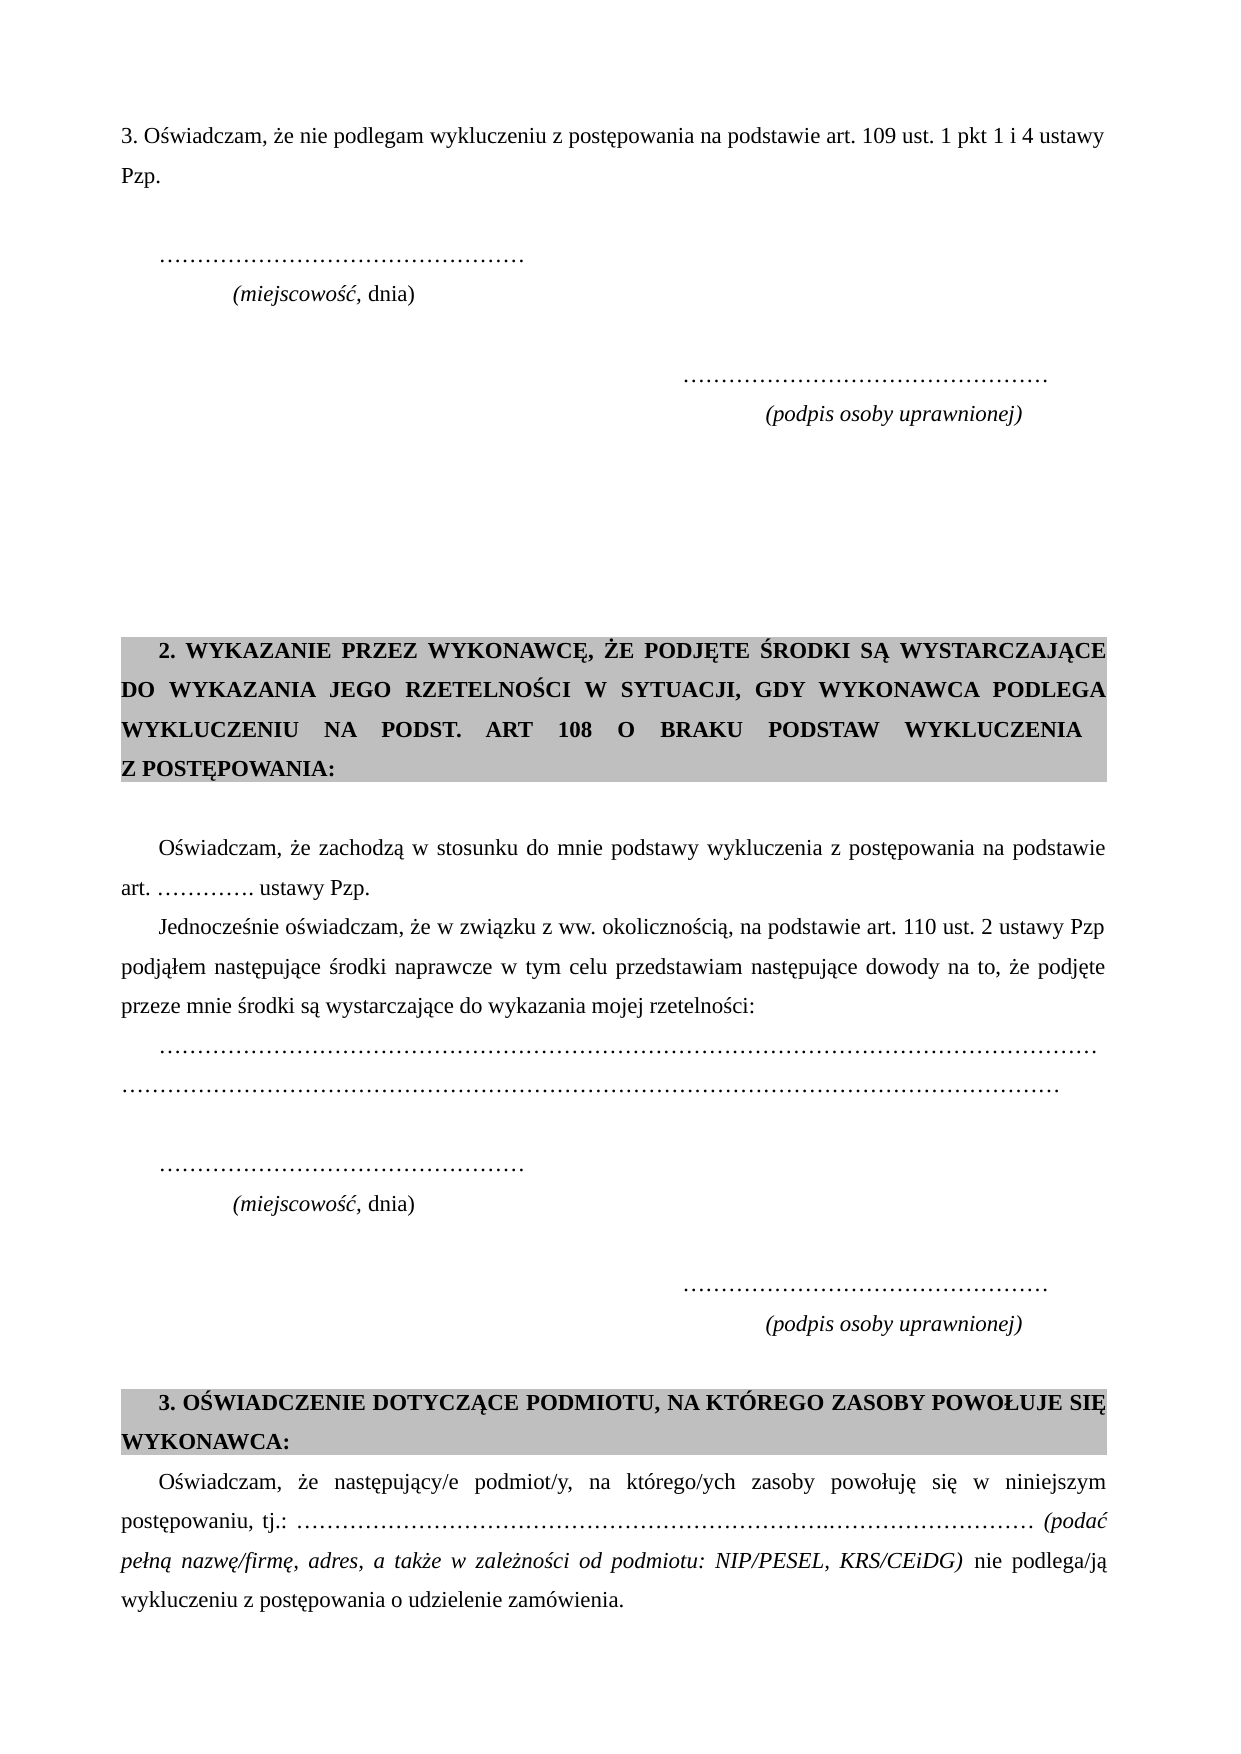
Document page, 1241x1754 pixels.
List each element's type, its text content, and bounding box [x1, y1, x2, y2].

text 2. WYKAZANIE PRZEZ WYKONAWCĘ, ŻE PODJĘTE ŚRODKI SĄ WYSTARCZAJĄCE DO WYKAZANIA JEGO RZETELNOŚCI W SYTUACJI, GDY WYKONAWCA PODLEGA WYKLUCZENIU NA PODST. ART 108 O BRAKU PODSTAW WYKLUCZENIA Z POSTĘPOWANIA: [121, 637, 1107, 782]
text Oświadczam, że zachodzą w stosunku do mnie podstawy wykluczenia z postępowania na podstawie art. …………. ustawy Pzp. [121, 834, 1107, 900]
text ………………………………………… [121, 241, 1107, 267]
text 3. OŚWIADCZENIE DOTYCZĄCE PODMIOTU, NA KTÓREGO ZASOBY POWOŁUJE SIĘ WYKONAWCA: [121, 1389, 1107, 1455]
text ………………………………………… [121, 1150, 1107, 1177]
text 3. Oświadczam, że nie podlegam wykluczeniu z postępowania na podstawie art. 109 ust. 1 pkt 1 i 4 ustawy Pzp. [121, 122, 1107, 188]
text (podpis osoby uprawnionej) [682, 1310, 1107, 1336]
text ………………………………………………………………………………………………………………………………………………………………………………………………………………………… [121, 1032, 1107, 1098]
text (miejscowość, dnia) [121, 1190, 1107, 1216]
text Oświadczam, że następujący/e podmiot/y, na którego/ych zasoby powołuję się w niniejszym postępowaniu, tj.: …………………………………………………………….……………………… (podać pełną nazwę/firmę, adres, a także w zależności od podmiotu: NIP/PESEL, KRS/CEiDG) nie podlega/ją wykluczeniu z postępowania o udzielenie zamówienia. [121, 1468, 1107, 1613]
text (podpis osoby uprawnionej) [682, 400, 1107, 427]
text Jednocześnie oświadczam, że w związku z ww. okolicznością, na podstawie art. 110 ust. 2 ustawy Pzp podjąłem następujące środki naprawcze w tym celu przedstawiam następujące dowody na to, że podjęte przeze mnie środki są wystarczające do wykazania mojej rzetelności: [121, 913, 1107, 1019]
text ………………………………………… [682, 1229, 1107, 1297]
text (miejscowość, dnia) [121, 280, 1107, 306]
text ………………………………………… [682, 319, 1107, 387]
